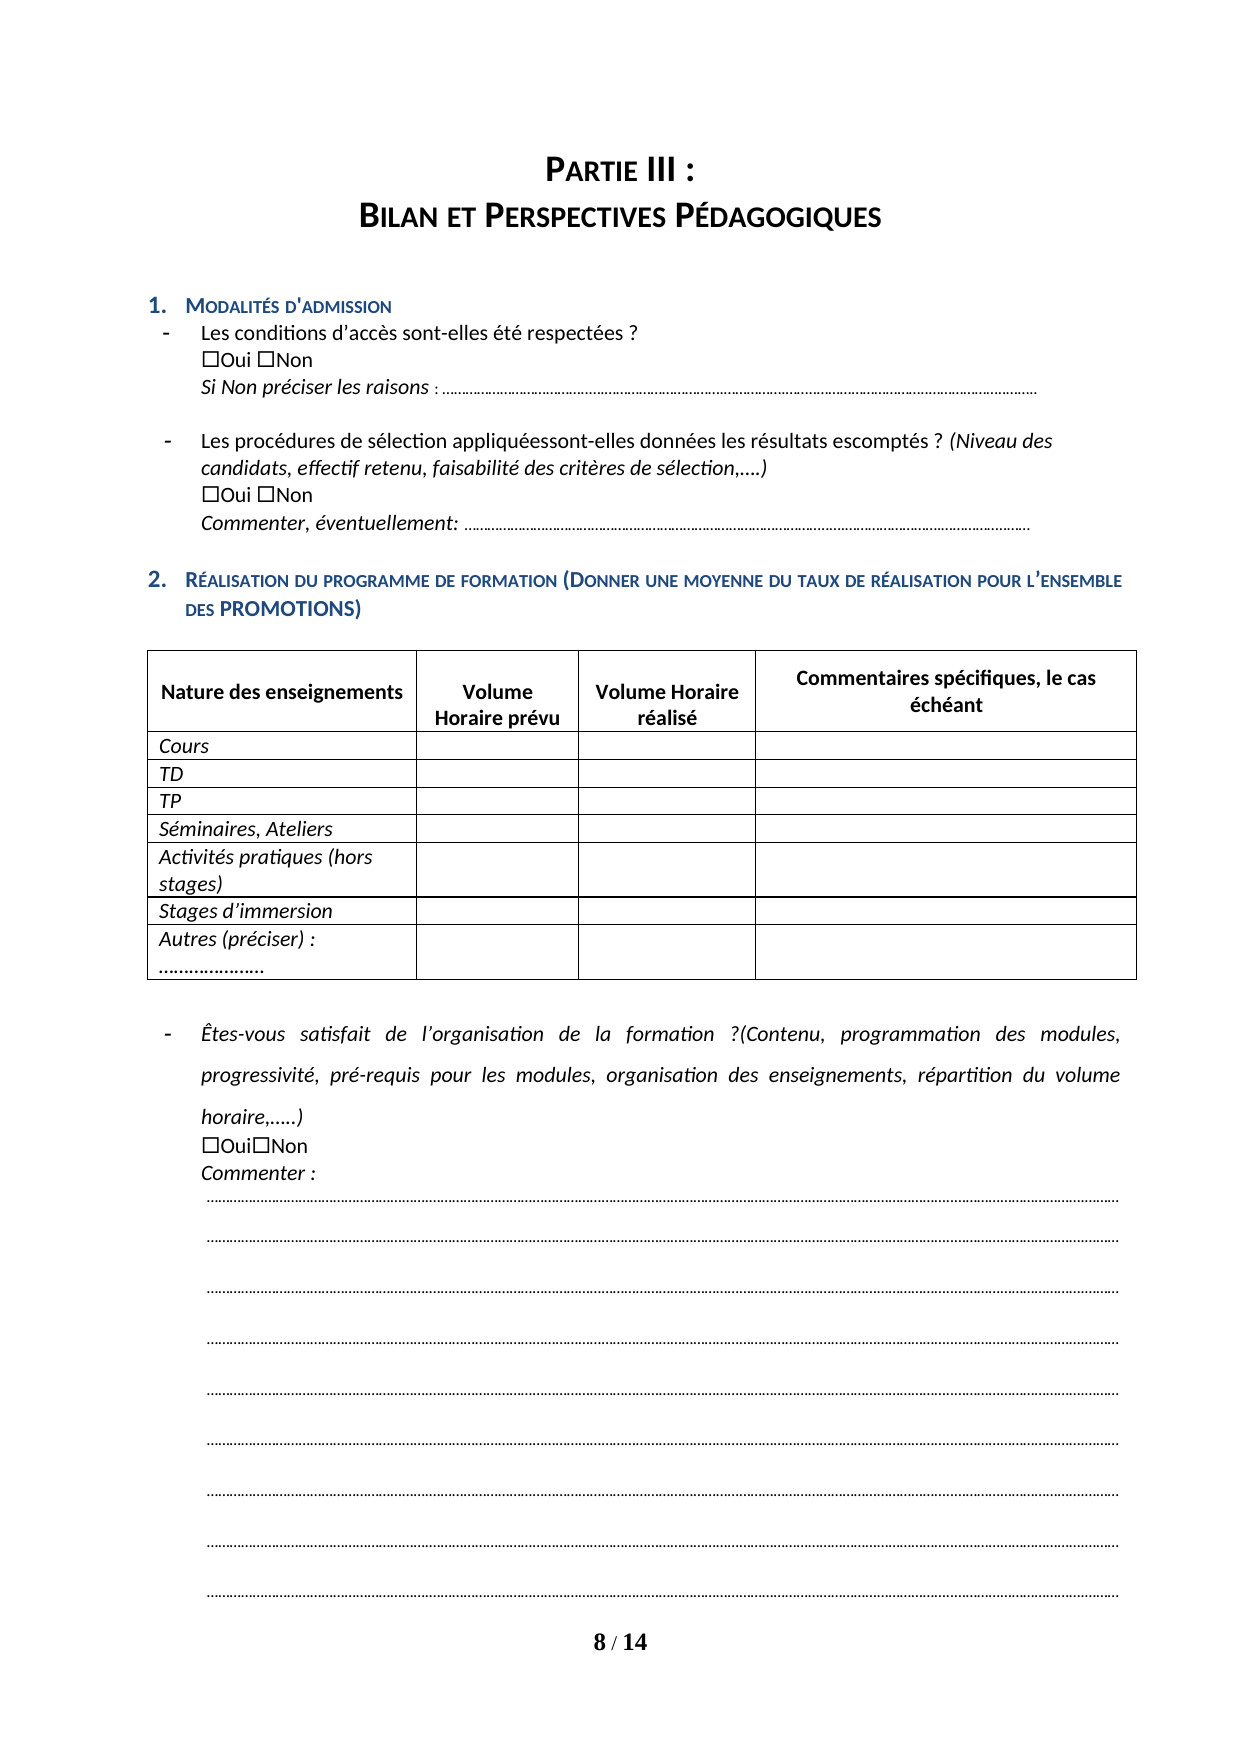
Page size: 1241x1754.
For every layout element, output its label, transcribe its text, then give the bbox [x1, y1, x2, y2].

list Oui Non [201, 481, 1039, 508]
table_cell Séminaires, Ateliers [148, 815, 416, 842]
text ………………………………………………….………………………………………………………………………………………………………………………..…………………………….……… [207, 1186, 1122, 1206]
table_cell [756, 815, 1136, 842]
table_cell [417, 788, 578, 814]
subtitle Réalisation du programme de formation (Donner une moyenne du taux de réalisation pour l’ensemble des PROMOTIONS) [148, 564, 1122, 622]
table_cell [756, 788, 1136, 814]
text ………………………………………………….………………………………………………………………………………………………………………………..…………………………….……… [207, 1277, 1122, 1298]
subtitle Les conditions d’accès sont-elles été respectées ? [162, 319, 1122, 346]
text Partie III : [118, 145, 1122, 191]
text ………………………………………………….………………………………………………………………………………………………………………………..…………………………….……… [207, 1227, 1122, 1247]
text Bilan et Perspectives Pédagogiques [118, 191, 1122, 236]
list OuiNon [201, 1133, 1039, 1159]
text ………………………………………………….………………………………………………………………………………………………………………………..…………………………….……… [207, 1582, 1122, 1602]
table_cell [756, 898, 1136, 924]
table_cell [417, 760, 578, 787]
text ………………………………………………….………………………………………………………………………………………………………………………..…………………………….……… [207, 1429, 1122, 1450]
list Oui Non [201, 346, 1039, 373]
table_cell Stages d’immersion [148, 898, 416, 924]
table_cell TP [148, 788, 416, 814]
table_cell [756, 732, 1136, 759]
text ………………………………………………….………………………………………………………………………………………………………………………..…………………………….……… [207, 1531, 1122, 1551]
table_cell [417, 898, 578, 924]
table_cell [579, 898, 755, 924]
table_cell [756, 925, 1136, 978]
text ………………………………………………….………………………………………………………………………………………………………………………..…………………………….……… [207, 1379, 1122, 1399]
table_header Volume Horaire prévu [417, 651, 578, 731]
text Commenter : [201, 1159, 1122, 1186]
table_cell [579, 843, 755, 896]
table_cell [579, 788, 755, 814]
list Commenter, éventuellement: …………………………………………………………………………………..….…………………….……………..…… [201, 508, 1039, 536]
text ………………………………………………….………………………………………………………………………………………………………………………..…………………………….……… [207, 1328, 1122, 1348]
table_header Commentaires spécifiques, le cas échéant [756, 651, 1136, 731]
table_cell Autres (préciser) : ………………… [148, 925, 416, 978]
list Si Non préciser les raisons : ………………………………..….………………………….…………….……..………………………..………………..…….. [201, 373, 1039, 399]
table_cell [417, 925, 578, 978]
table_cell [579, 760, 755, 787]
table_cell Cours [148, 732, 416, 759]
table_cell [579, 732, 755, 759]
table_cell [417, 815, 578, 842]
table_header Nature des enseignements [148, 651, 416, 731]
table_cell TD [148, 760, 416, 787]
table_cell [579, 815, 755, 842]
list Êtes-vous satisfait de l’organisation de la formation ?(Contenu, programmation des modules, progressivité, pré-requis pour les modules, organisation des enseignements, répartition du volume horaire,…..) [162, 1008, 1122, 1133]
subtitle Modalités d'admission [148, 289, 1122, 319]
table_cell [417, 843, 578, 896]
table_cell [417, 732, 578, 759]
table_cell [756, 760, 1136, 787]
table_cell [756, 843, 1136, 896]
table_cell [579, 925, 755, 978]
text ………………………………………………….………………………………………………………………………………………………………………………..…………………………….……… [207, 1480, 1122, 1501]
table_cell Activités pratiques (hors stages) [148, 843, 416, 896]
table_header Volume Horaire réalisé [579, 651, 755, 731]
subtitle Les procédures de sélection appliquéessont-elles données les résultats escomptés ? (Niveau des candidats, effectif retenu, faisabilité des critères de sélection,….) [162, 428, 1122, 481]
